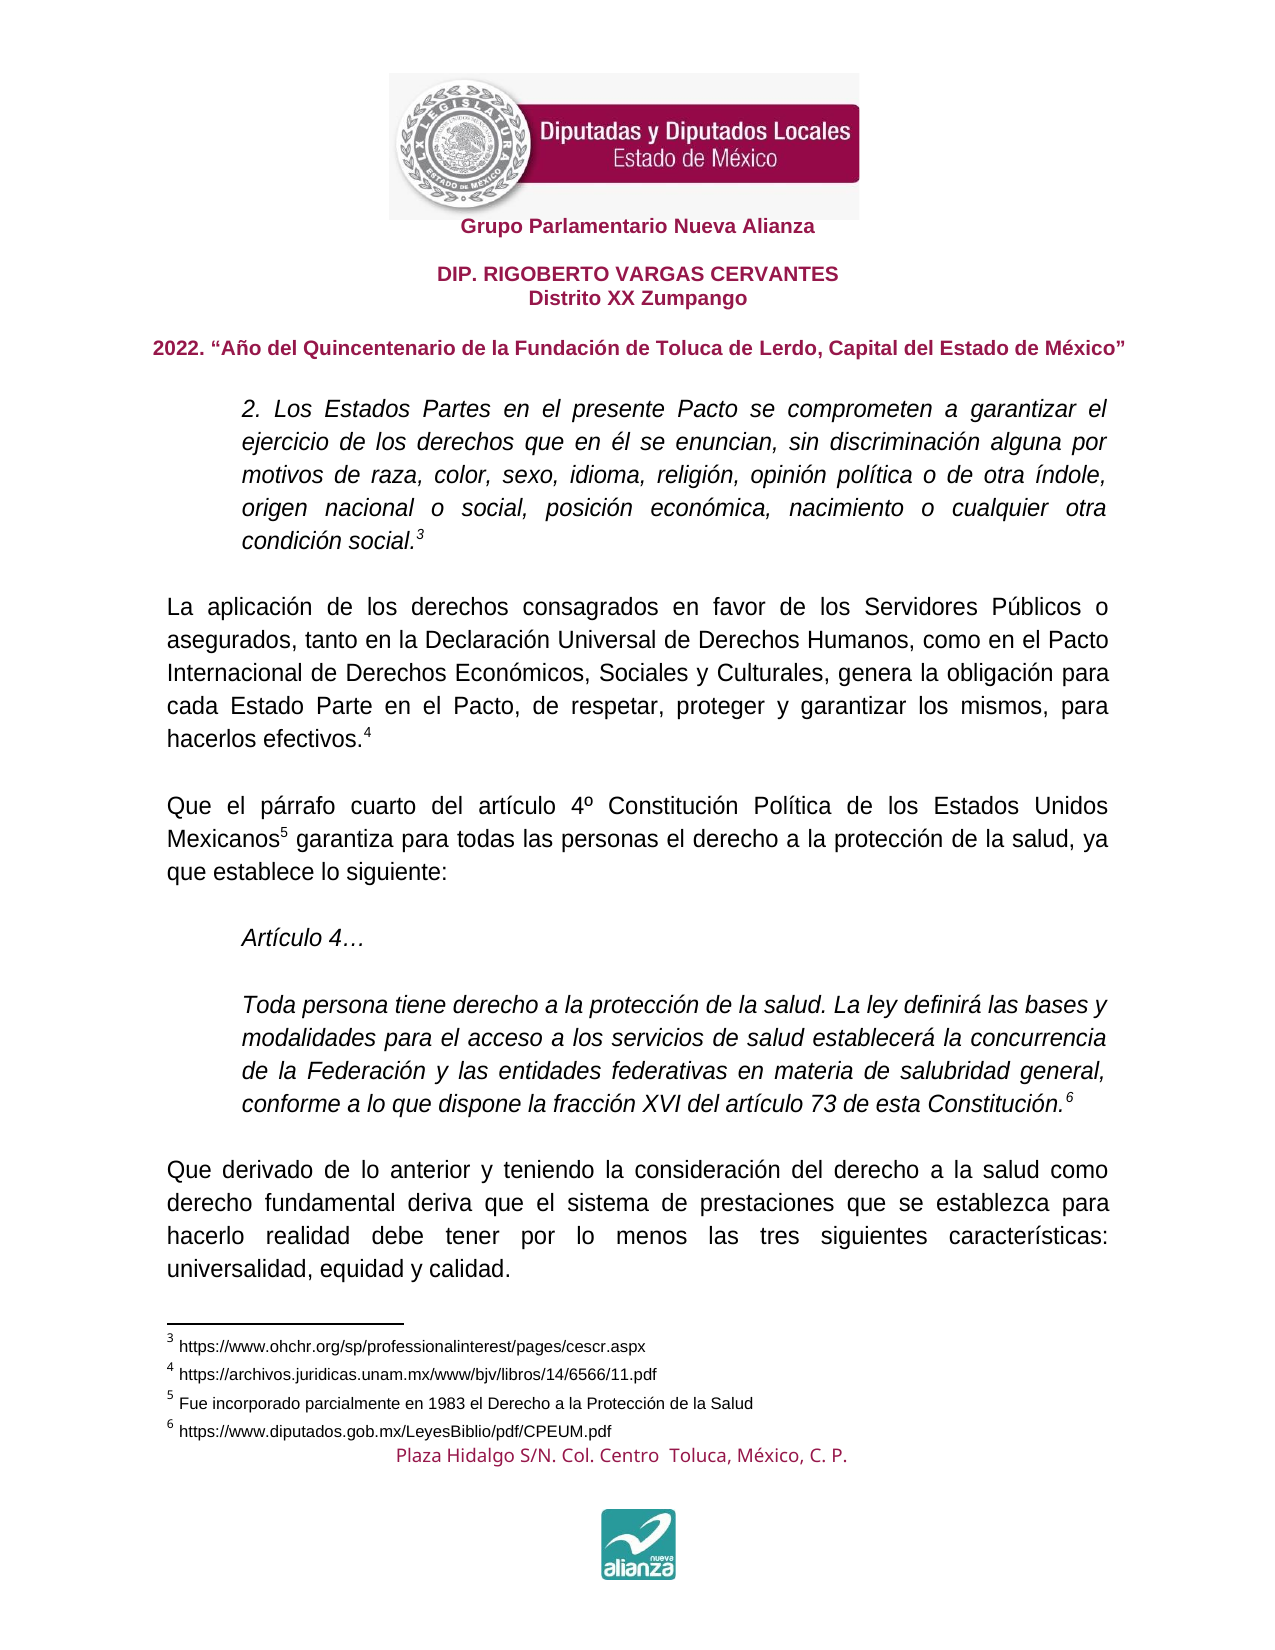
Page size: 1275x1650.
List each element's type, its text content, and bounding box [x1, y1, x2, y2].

picture [389, 73, 860, 220]
text Que el párrafo cuarto del artículo 4º Constitución Política de los Estados Unidos Mexicanos garantiza para todas las personas el derecho a la protección de la salud, ya que establece lo siguiente: [167, 791, 1110, 886]
text 2. Los Estados Partes en el presente Pacto se comprometen a garantizar el ejercicio de los derechos que en él se enuncian, sin discriminación alguna por motivos de raza, color, sexo, idioma, religión, opinión política o de otra índole, origen nacional o social, posición económica, nacimiento o cualquier otra condición social. [242, 394, 1110, 554]
text La aplicación de los derechos consagrados en favor de los Servidores Públicos o asegurados, tanto en la Declaración Universal de Derechos Humanos, como en el Pacto Internacional de Derechos Económicos, Sociales y Culturales, genera la obligación para cada Estado Parte en el Pacto, de respetar, proteger y garantizar los mismos, para hacerlos efectivos. [167, 592, 1110, 753]
text Artículo 4… [242, 923, 1110, 952]
text Toda persona tiene derecho a la protección de la salud. La ley definirá las bases y modalidades para el acceso a los servicios de salud establecerá la concurrencia de la Federación y las entidades federativas en materia de salubridad general, conforme a lo que dispone la fracción XVI del artículo 73 de esta Constitución. [242, 990, 1110, 1117]
picture [601, 1509, 676, 1580]
text Que derivado de lo anterior y teniendo la consideración del derecho a la salud como derecho fundamental deriva que el sistema de prestaciones que se establezca para hacerlo realidad debe tener por lo menos las tres siguientes características: universalidad, equidad y calidad. [167, 1155, 1110, 1283]
